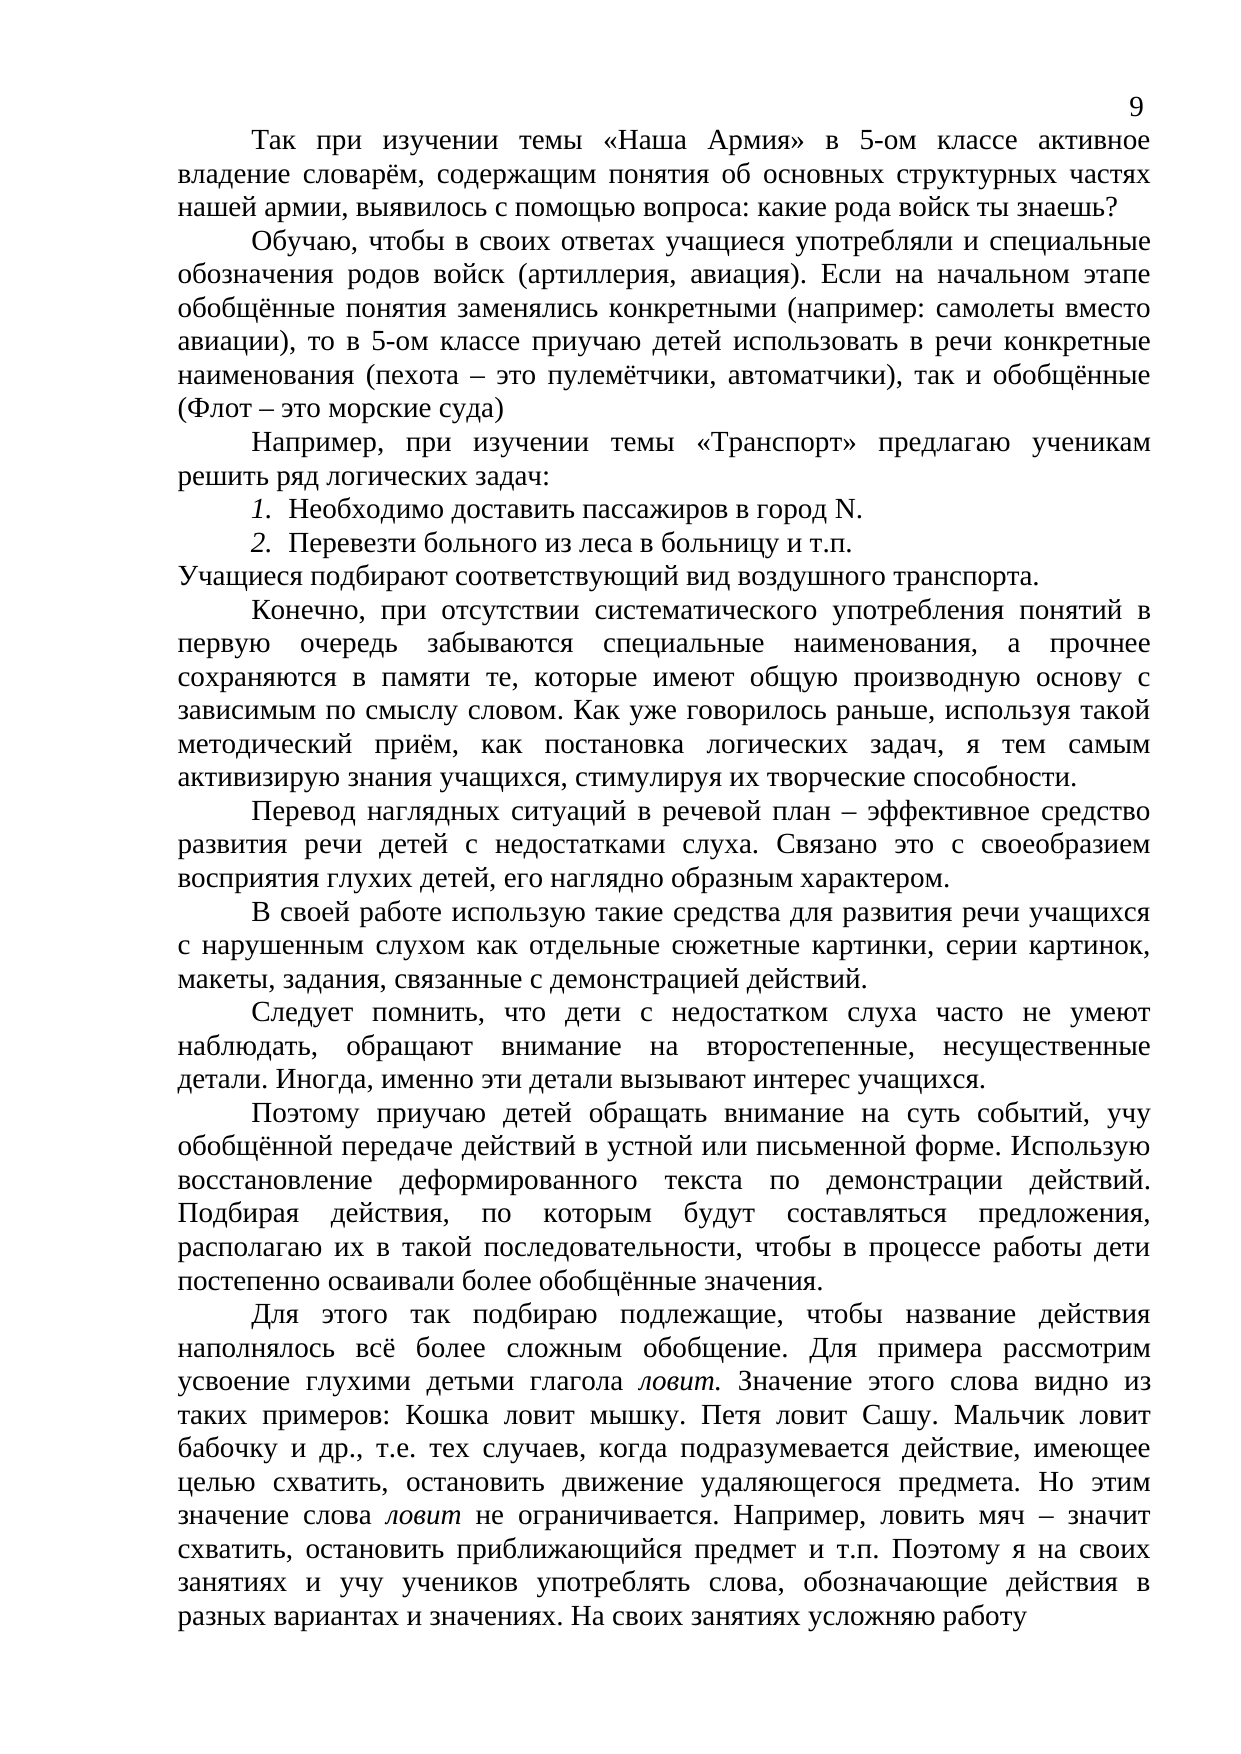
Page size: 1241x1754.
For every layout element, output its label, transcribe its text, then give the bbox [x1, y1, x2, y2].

list Например, при изучении темы «Транспорт» предлагаю ученикам решить ряд логических задач: [177, 424, 1152, 491]
text Конечно, при отсутствии систематического употребления понятий в первую очередь забываются специальные наименования, а прочнее сохраняются в памяти те, которые имеют общую производную основу с зависимым по смыслу словом. Как уже говорилось раньше, используя такой методический приём, как постановка логических задач, я тем самым активизирую знания учащихся, стимулируя их творческие способности. [177, 592, 1152, 793]
list 9 [177, 89, 1152, 122]
list Перевезти больного из леса в больницу и т.п. [251, 525, 1152, 558]
text Следует помнить, что дети с недостатком слуха часто не умеют наблюдать, обращают внимание на второстепенные, несущественные детали. Иногда, именно эти детали вызывают интерес учащихся. [177, 994, 1152, 1095]
text Учащиеся подбирают соответствующий вид воздушного транспорта. [177, 558, 1152, 592]
list Необходимо доставить пассажиров в город N. [251, 491, 1152, 525]
list Обучаю, чтобы в своих ответах учащиеся употребляли и специальные обозначения родов войск (артиллерия, авиация). Если на начальном этапе обобщённые понятия заменялись конкретными (например: самолеты вместо авиации), то в 5-ом классе приучаю детей использовать в речи конкретные наименования (пехота – это пулемётчики, автоматчики), так и обобщённые (Флот – это морские суда) [177, 223, 1152, 424]
text Перевод наглядных ситуаций в речевой план – эффективное средство развития речи детей с недостатками слуха. Связано это с своеобразием восприятия глухих детей, его наглядно образным характером. [177, 793, 1152, 894]
text В своей работе использую такие средства для развития речи учащихся с нарушенным слухом как отдельные сюжетные картинки, серии картинок, макеты, задания, связанные с демонстрацией действий. [177, 894, 1152, 994]
text Поэтому приучаю детей обращать внимание на суть событий, учу обобщённой передаче действий в устной или письменной форме. Использую восстановление деформированного текста по демонстрации действий. Подбирая действия, по которым будут составляться предложения, располагаю их в такой последовательности, чтобы в процессе работы дети постепенно осваивали более обобщённые значения. [177, 1095, 1152, 1296]
list Так при изучении темы «Наша Армия» в 5-ом классе активное владение словарём, содержащим понятия об основных структурных частях нашей армии, выявилось с помощью вопроса: какие рода войск ты знаешь? [177, 122, 1152, 223]
text Для этого так подбираю подлежащие, чтобы название действия наполнялось всё более сложным обобщение. Для примера рассмотрим усвоение глухими детьми глагола ловит. Значение этого слова видно из таких примеров: Кошка ловит мышку. Петя ловит Сашу. Мальчик ловит бабочку и др., т.е. тех случаев, когда подразумевается действие, имеющее целью схватить, остановить движение удаляющегося предмета. Но этим значение слова ловит не ограничивается. Например, ловить мяч – значит схватить, остановить приближающийся предмет и т.п. Поэтому я на своих занятиях и учу учеников употреблять слова, обозначающие действия в разных вариантах и значениях. На своих занятиях усложняю работу [177, 1296, 1152, 1632]
